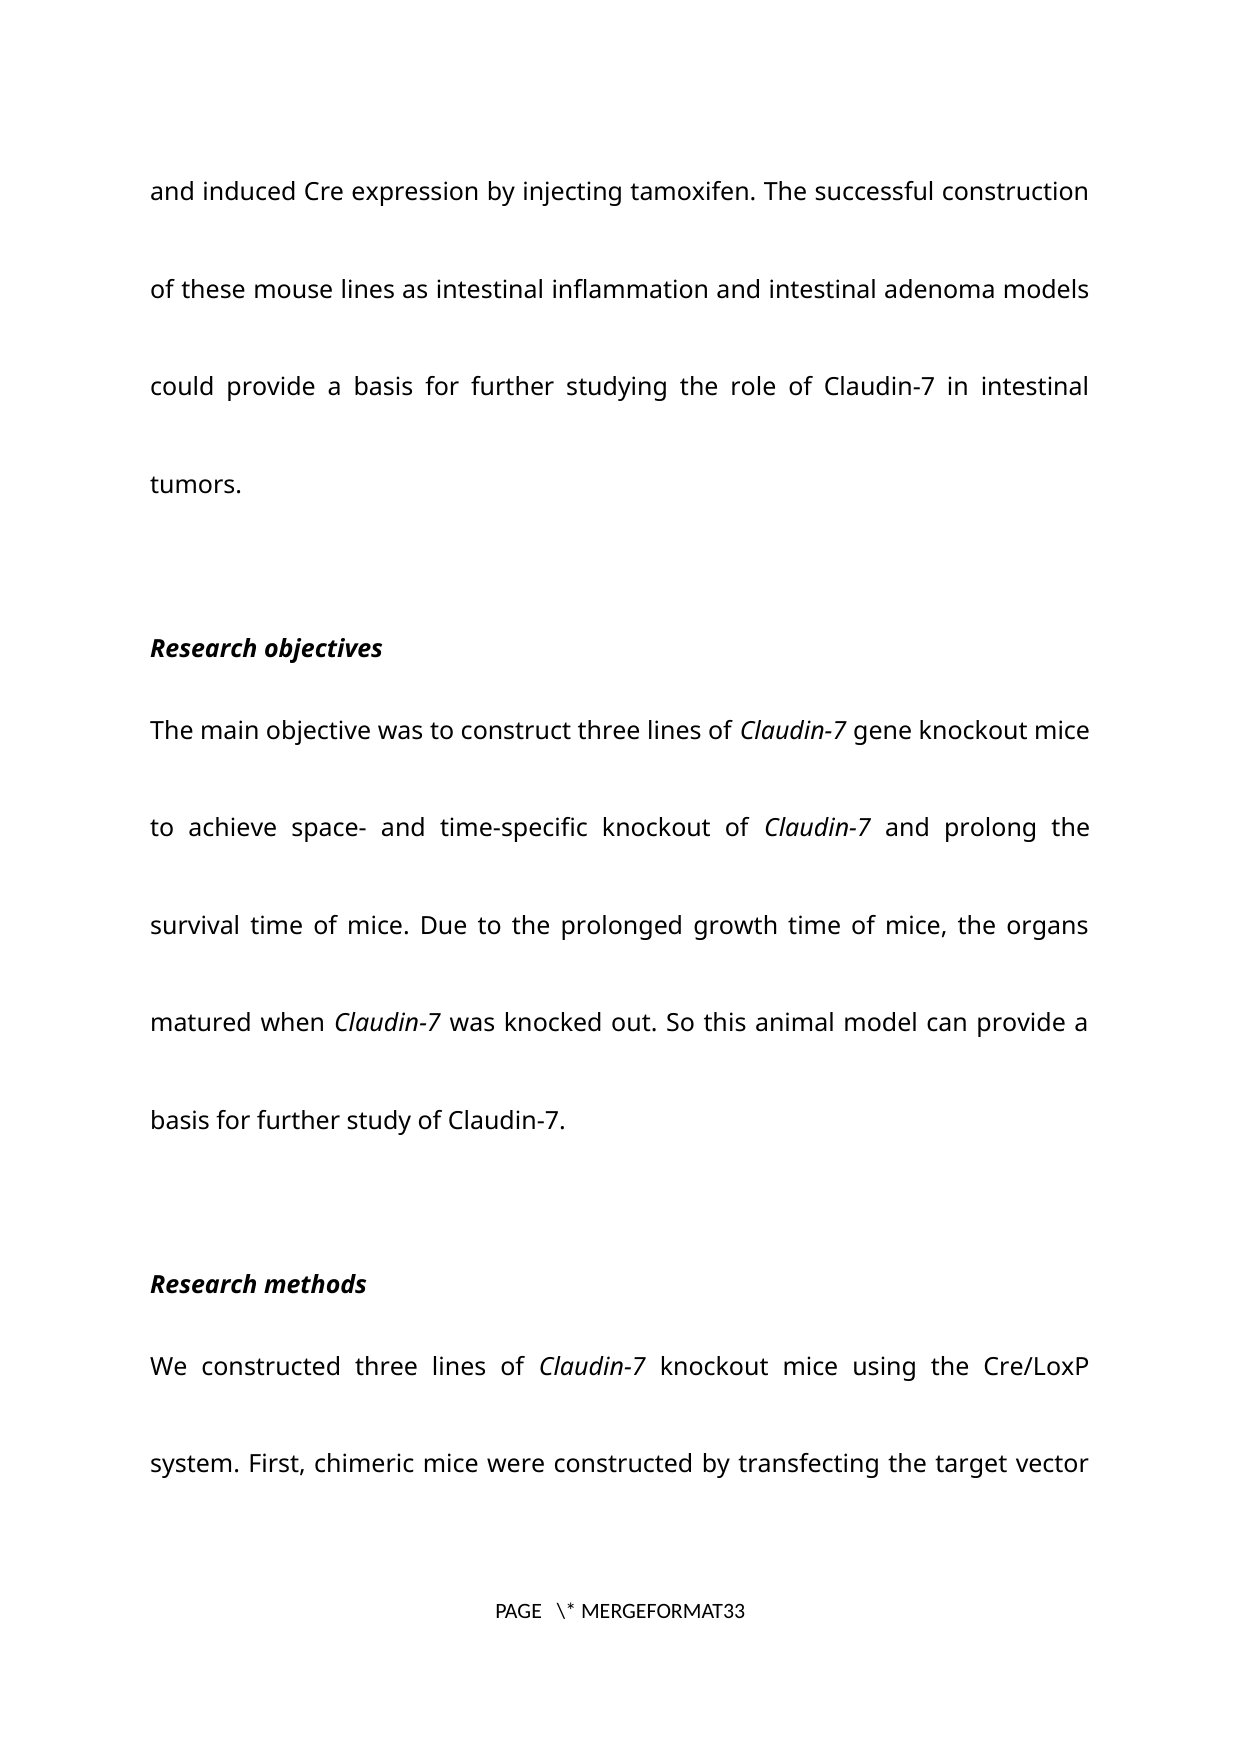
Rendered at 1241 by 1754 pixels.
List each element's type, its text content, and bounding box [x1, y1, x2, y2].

text The main objective was to construct three lines of Claudin-7 gene knockout mice to achieve space- and time-specific knockout of Claudin-7 and prolong the survival time of mice. Due to the prolonged growth time of mice, the organs matured when Claudin-7 was knocked out. So this animal model can provide a basis for further study of Claudin-7. [150, 697, 1090, 1152]
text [150, 159, 1090, 516]
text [150, 1333, 1090, 1496]
text Research methods [150, 1251, 1090, 1316]
text Research objectives [150, 615, 1090, 680]
